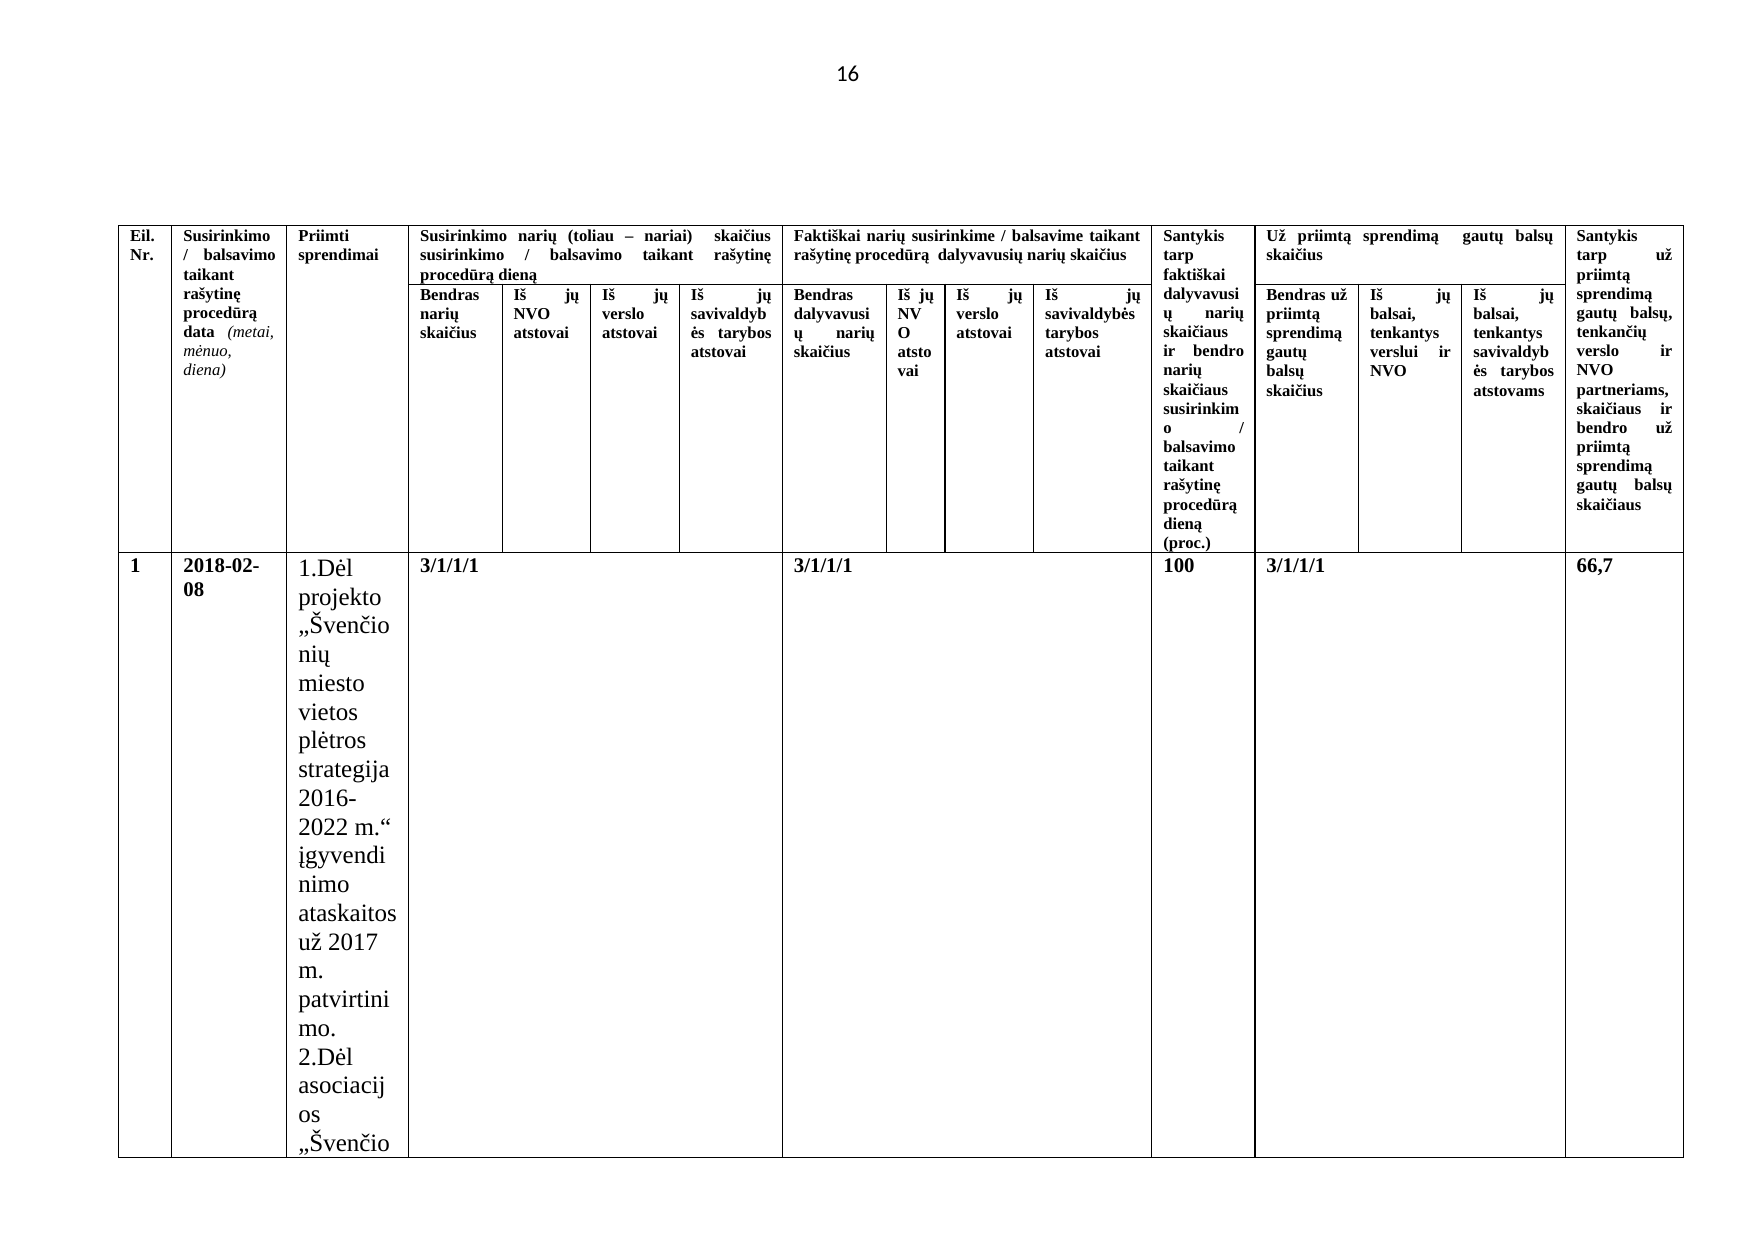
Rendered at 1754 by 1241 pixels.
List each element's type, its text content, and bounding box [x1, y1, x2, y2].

table_cell 66,7 [1566, 553, 1683, 1157]
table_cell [287, 553, 408, 1157]
table_cell Iš jų savivaldybės tarybos atstovai [680, 285, 782, 552]
table_header Susirinkimo narių (toliau – nariai) skaičius susirinkimo / balsavimo taikant rašytinę procedūrą dieną [409, 226, 782, 283]
table_cell Iš jų savivaldybės tarybos atstovai [1034, 285, 1151, 552]
table_header Santykis tarp už priimtą sprendimą gautų balsų, tenkančių verslo ir NVO partneriams, skaičiaus ir bendro už priimtą sprendimą gautų balsų skaičiaus [1566, 226, 1683, 552]
table_cell 100 [1152, 553, 1254, 1157]
table_cell Iš jų balsai, tenkantys verslui ir NVO [1359, 285, 1461, 552]
table_cell 3/1/1/1 [409, 553, 782, 1157]
table_header Faktiškai narių susirinkime / balsavime taikant rašytinę procedūrą dalyvavusių narių skaičius [783, 226, 1151, 283]
table_header Už priimtą sprendimą gautų balsų skaičius [1256, 226, 1565, 283]
table_cell Iš jų verslo atstovai [591, 285, 679, 552]
table_header Eil. Nr. [119, 226, 171, 552]
table_cell Bendras už priimtą sprendimą gautų balsų skaičius [1256, 285, 1358, 552]
table_cell Iš jų balsai, tenkantys savivaldybės tarybos atstovams [1462, 285, 1565, 552]
table_cell 3/1/1/1 [783, 553, 1151, 1157]
table_cell 1 [119, 553, 171, 1157]
table_cell Iš jų verslo atstovai [946, 285, 1033, 552]
table_cell Iš jų NVO atstovai [503, 285, 590, 552]
table_cell Bendras narių skaičius [409, 285, 502, 552]
table_cell Bendras dalyvavusių narių skaičius [783, 285, 886, 552]
table_header Priimti sprendimai [287, 226, 408, 552]
table_header Santykis tarp faktiškai dalyvavusių narių skaičiaus ir bendro narių skaičiaus susirinkimo / balsavimo taikant rašytinę procedūrą dieną (proc.) [1152, 226, 1254, 552]
table_header Susirinkimo / balsavimo taikant rašytinę procedūrą data (metai, mėnuo, diena) [172, 226, 286, 552]
table_cell Iš jų NVO atstovai [887, 285, 944, 552]
table_cell 2018-02-08 [172, 553, 286, 1157]
table_cell 3/1/1/1 [1256, 553, 1565, 1157]
